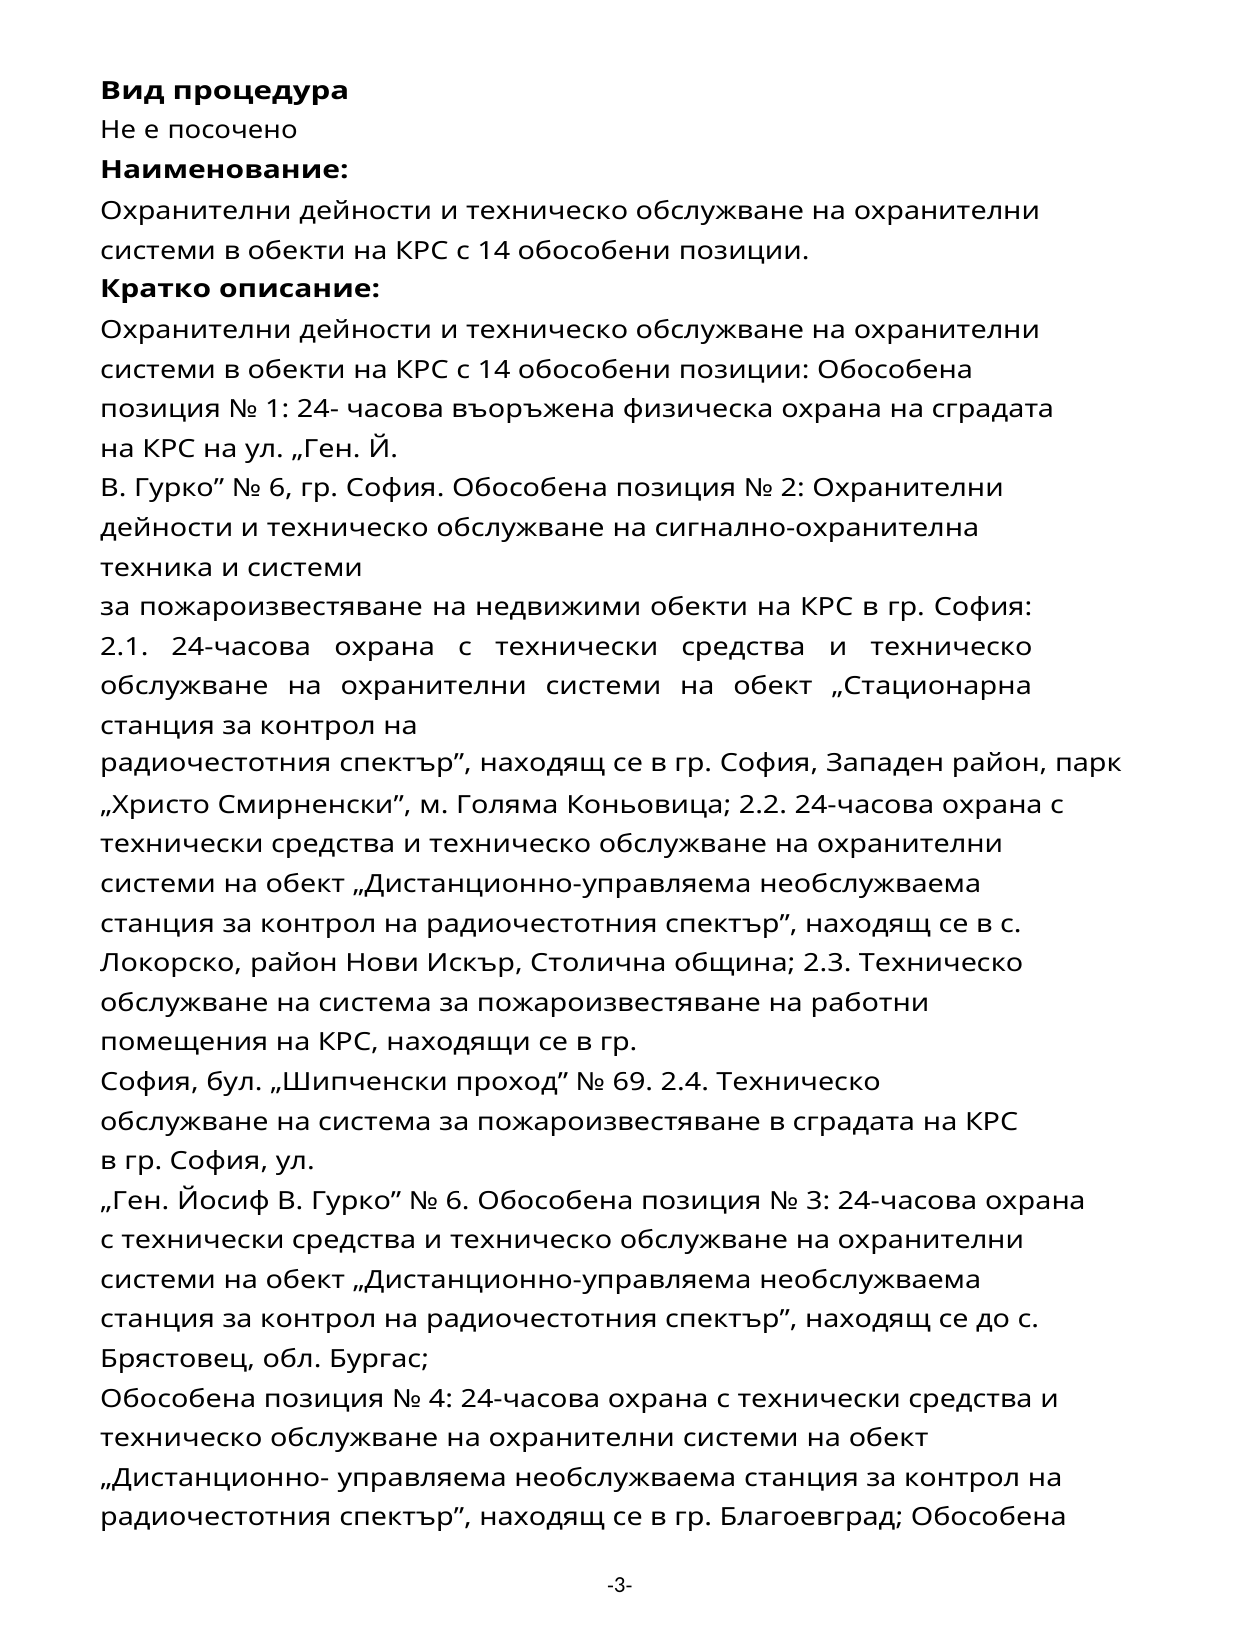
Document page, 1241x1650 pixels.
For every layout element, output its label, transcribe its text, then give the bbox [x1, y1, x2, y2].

text София, бул. „Шипченски проход” № 69. 2.4. Техническо обслужване на система за пожароизвестяване в сградата на КРС в гр. София, ул. [100, 1059, 1034, 1177]
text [100, 1375, 1125, 1534]
text Охранителни дейности и техническо обслужване на охранителни системи в обекти на КРС с 14 обособени позиции: Обособена позиция № 1: 24- часова въоръжена физическа охрана на сградата на КРС на ул. „Ген. Й. [100, 307, 1096, 465]
text Не е посочено [100, 105, 1132, 147]
text „Ген. Йосиф В. Гурко” № 6. Обособена позиция № 3: 24-часова охрана с технически средства и техническо обслужване на охранителни системи на обект „Дистанционно-управляема необслужваема станция за контрол на радиочестотния спектър”, находящ се до с. Брястовец, обл. Бургас; [100, 1177, 1096, 1375]
text за пожароизвестяване на недвижими обекти на КРС в гр. София: 2.1. 24-часова охрана с технически средства и техническо обслужване на охранителни системи на обект „Стационарна станция за контрол на [100, 584, 1033, 742]
subtitle Кратко описание: [100, 275, 1132, 303]
subtitle Наименование: [100, 157, 1132, 184]
text радиочестотния спектър”, находящ се в гр. София, Западен район, парк [100, 742, 1132, 778]
text Охранителни дейности и техническо обслужване на охранителни системи в обекти на КРС с 14 обособени позиции. [100, 188, 1132, 267]
text „Христо Смирненски”, м. Голяма Коньовица; 2.2. 24-часова охрана с технически средства и техническо обслужване на охранителни системи на обект „Дистанционно-управляема необслужваема станция за контрол на радиочестотния спектър”, находящ се в с. Локорско, район Нови Искър, Столична община; 2.3. Техническо обслужване на система за пожароизвестяване на работни помещения на КРС, находящи се в гр. [100, 782, 1091, 1059]
subtitle Вид процедура [100, 78, 1132, 105]
text В. Гурко” № 6, гр. София. Обособена позиция № 2: Охранителни дейности и техническо обслужване на сигнално-охранителна техника и системи [100, 465, 1091, 584]
